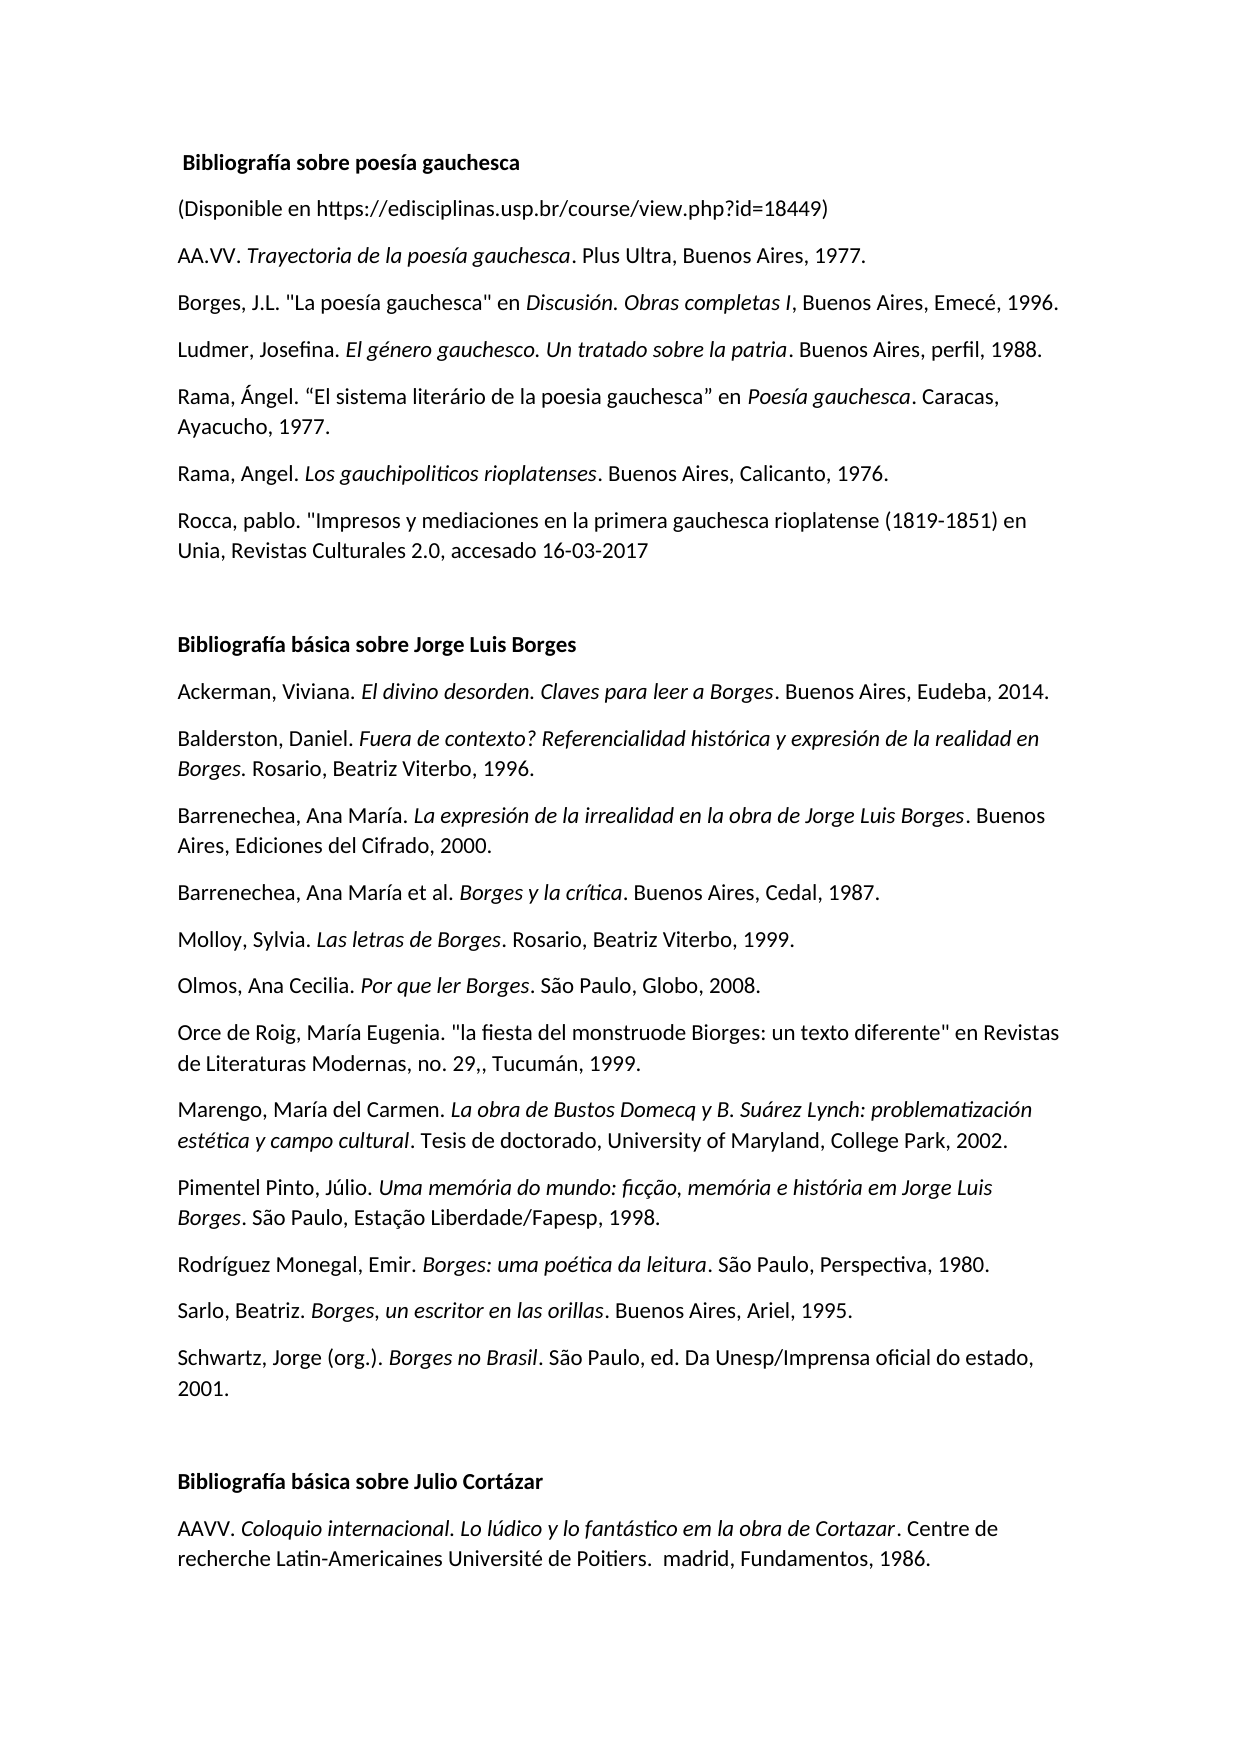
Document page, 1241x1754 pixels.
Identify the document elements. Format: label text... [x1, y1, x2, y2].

text Borges, J.L. "La poesía gauchesca" en Discusión. Obras completas I, Buenos Aires, Emecé, 1996. [177, 288, 1063, 316]
text Rama, Angel. Los gauchipoliticos rioplatenses. Buenos Aires, Calicanto, 1976. [177, 459, 1063, 487]
text Rocca, pablo. "Impresos y mediaciones en la primera gauchesca rioplatense (1819-1851) en Unia, Revistas Culturales 2.0, accesado 16-03-2017 [177, 506, 1063, 564]
text Ludmer, Josefina. El género gauchesco. Un tratado sobre la patria. Buenos Aires, perfil, 1988. [177, 335, 1063, 363]
text Orce de Roig, María Eugenia. "la fiesta del monstruode Biorges: un texto diferente" en Revistas de Literaturas Modernas, no. 29,, Tucumán, 1999. [177, 1018, 1063, 1077]
text Pimentel Pinto, Júlio. Uma memória do mundo: ficção, memória e história em Jorge Luis Borges. São Paulo, Estação Liberdade/Fapesp, 1998. [177, 1173, 1063, 1231]
text (Disponible en https://edisciplinas.usp.br/course/view.php?id=18449) [177, 194, 1063, 222]
text Olmos, Ana Cecilia. Por que ler Borges. São Paulo, Globo, 2008. [177, 972, 1063, 999]
text Schwartz, Jorge (org.). Borges no Brasil. São Paulo, ed. Da Unesp/Imprensa oficial do estado, 2001. [177, 1343, 1063, 1402]
text AAVV. Coloquio internacional. Lo lúdico y lo fantástico em la obra de Cortazar. Centre de recherche Latin-Americaines Université de Poitiers. madrid, Fundamentos, 1986. [177, 1514, 1063, 1572]
text Balderston, Daniel. Fuera de contexto? Referencialidad histórica y expresión de la realidad en Borges. Rosario, Beatriz Viterbo, 1996. [177, 724, 1063, 782]
text Sarlo, Beatriz. Borges, un escritor en las orillas. Buenos Aires, Ariel, 1995. [177, 1297, 1063, 1324]
text Rama, Ángel. “El sistema literário de la poesia gauchesca” en Poesía gauchesca. Caracas, Ayacucho, 1977. [177, 382, 1063, 440]
text Molloy, Sylvia. Las letras de Borges. Rosario, Beatriz Viterbo, 1999. [177, 925, 1063, 953]
text Marengo, María del Carmen. La obra de Bustos Domecq y B. Suárez Lynch: problematización estética y campo cultural. Tesis de doctorado, University of Maryland, College Park, 2002. [177, 1096, 1063, 1154]
text AA.VV. Trayectoria de la poesía gauchesca. Plus Ultra, Buenos Aires, 1977. [177, 241, 1063, 269]
text Barrenechea, Ana María et al. Borges y la crítica. Buenos Aires, Cedal, 1987. [177, 878, 1063, 906]
text Bibliografía sobre poesía gauchesca [177, 148, 1063, 176]
text Bibliografía básica sobre Julio Cortázar [177, 1467, 1063, 1495]
text Barrenechea, Ana María. La expresión de la irrealidad en la obra de Jorge Luis Borges. Buenos Aires, Ediciones del Cifrado, 2000. [177, 801, 1063, 859]
text Rodríguez Monegal, Emir. Borges: uma poética da leitura. São Paulo, Perspectiva, 1980. [177, 1250, 1063, 1278]
text Bibliografía básica sobre Jorge Luis Borges [177, 630, 1063, 658]
text Ackerman, Viviana. El divino desorden. Claves para leer a Borges. Buenos Aires, Eudeba, 2014. [177, 677, 1063, 705]
